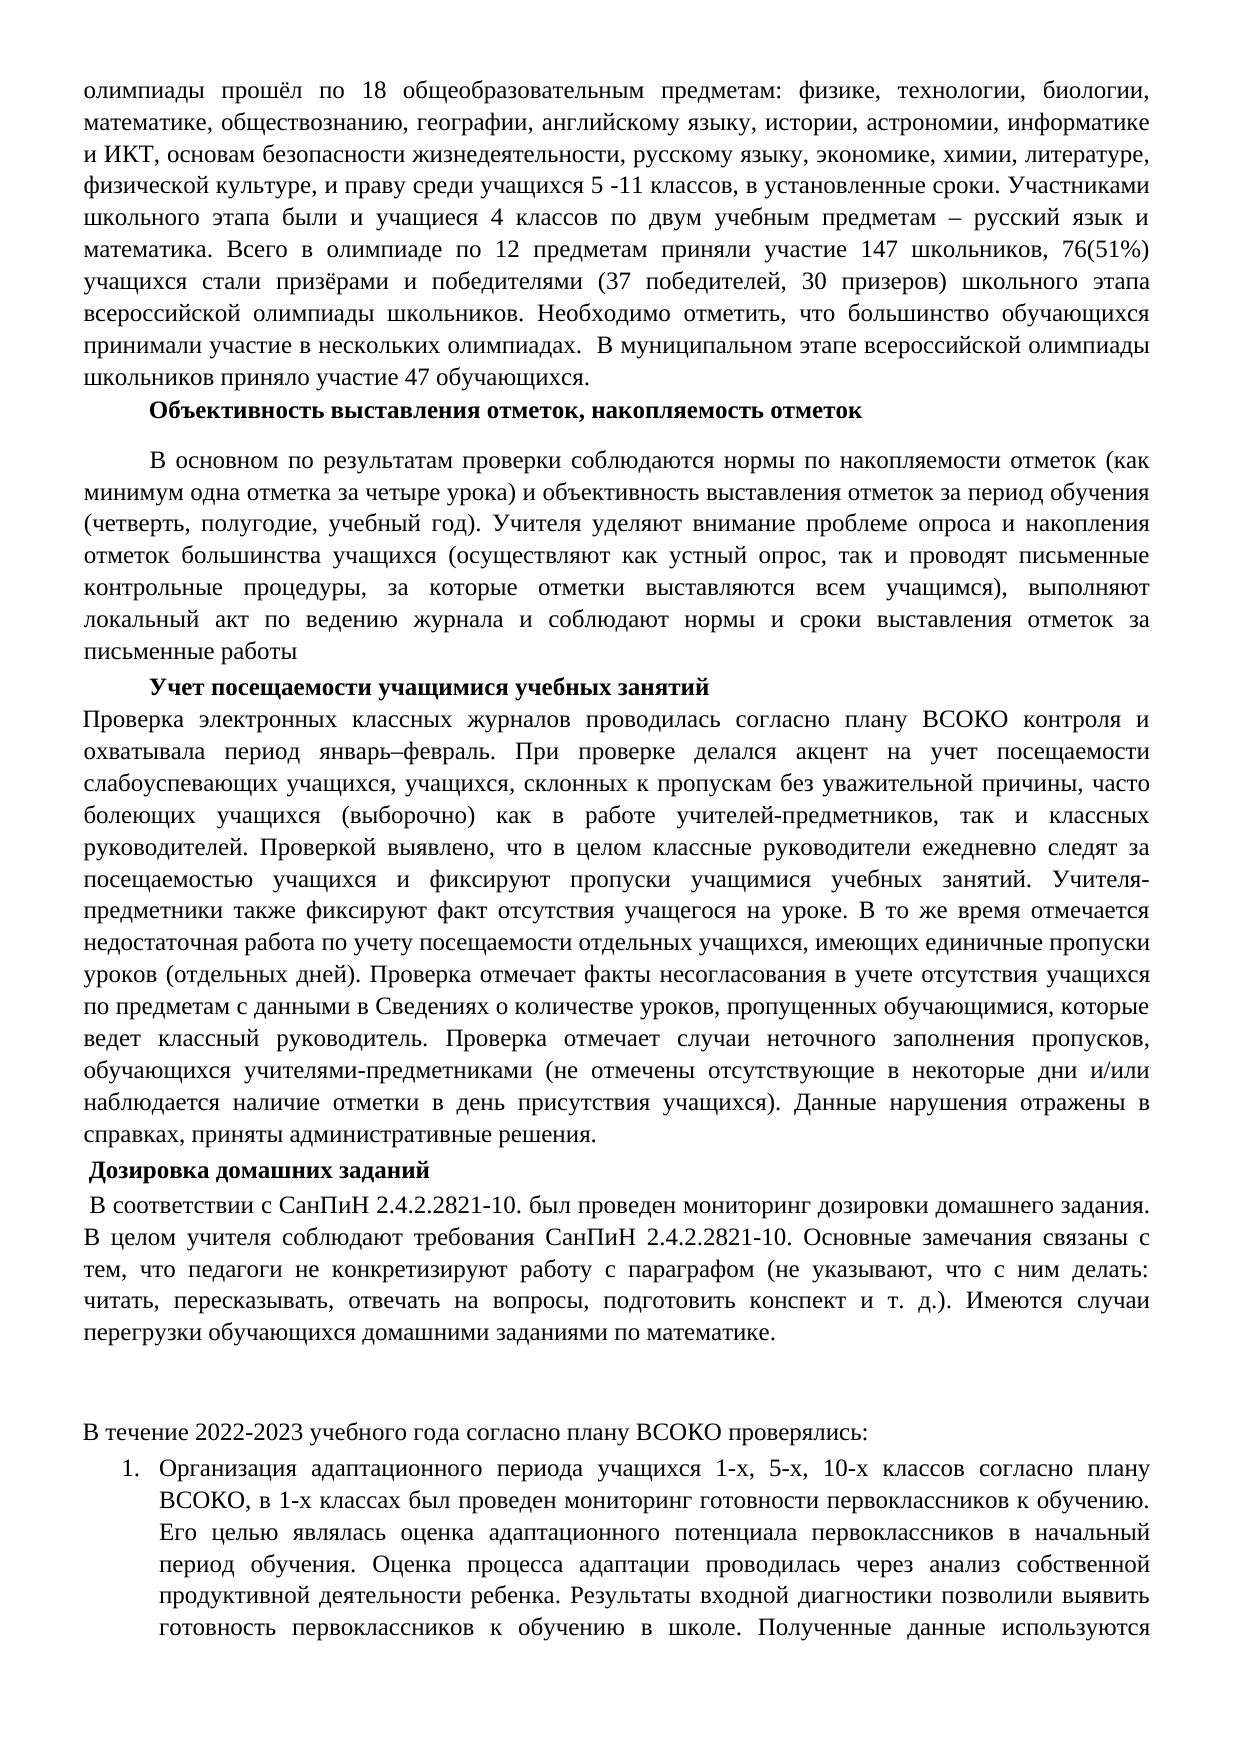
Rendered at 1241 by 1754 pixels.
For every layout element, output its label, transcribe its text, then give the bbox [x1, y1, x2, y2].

text В течение 2022-2023 учебного года согласно плану ВСОКО проверялись: [82, 1417, 1151, 1446]
subtitle Учет посещаемости учащимися учебных занятий [82, 672, 1151, 701]
text В соответствии с СанПиН 2.4.2.2821-10. был проведен мониторинг дозировки домашнего задания. В целом учителя соблюдают требования СанПиН 2.4.2.2821-10. Основные замечания связаны с тем, что педагоги не конкретизируют работу с параграфом (не указывают, что с ним делать: читать, пересказывать, отвечать на вопросы, подготовить конспект и т. д.). Имеются случаи перегрузки обучающихся домашними заданиями по математике. [82, 1190, 1151, 1346]
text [82, 75, 1151, 391]
text Проверка электронных классных журналов проводилась согласно плану ВСОКО контроля и охватывала период январь–февраль. При проверке делался акцент на учет посещаемости слабоуспевающих учащихся, учащихся, склонных к пропускам без уважительной причины, часто болеющих учащихся (выборочно) как в работе учителей-предметников, так и классных руководителей. Проверкой выявлено, что в целом классные руководители ежедневно следят за посещаемостью учащихся и фиксируют пропуски учащимися учебных занятий. Учителя-предметники также фиксируют факт отсутствия учащегося на уроке. В то же время отмечается недостаточная работа по учету посещаемости отдельных учащихся, имеющих единичные пропуски уроков (отдельных дней). Проверка отмечает факты несогласования в учете отсутствия учащихся по предметам с данными в Сведениях о количестве уроков, пропущенных обучающимися, которые ведет классный руководитель. Проверка отмечает случаи неточного заполнения пропусков, обучающихся учителями-предметниками (не отмечены отсутствующие в некоторые дни и/или наблюдается наличие отметки в день присутствия учащихся). Данные нарушения отражены в справках, приняты административные решения. [82, 704, 1151, 1147]
subtitle Дозировка домашних заданий [82, 1155, 1151, 1184]
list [121, 1453, 1151, 1641]
text Объективность выставления отметок, накопляемость отметок [84, 395, 1165, 424]
text В основном по результатам проверки соблюдаются нормы по накопляемости отметок (как минимум одна отметка за четыре урока) и объективность выставления отметок за период обучения (четверть, полугодие, учебный год). Учителя уделяют внимание проблеме опроса и накопления отметок большинства учащихся (осуществляют как устный опрос, так и проводят письменные контрольные процедуры, за которые отметки выставляются всем учащимся), выполняют локальный акт по ведению журнала и соблюдают нормы и сроки выставления отметок за письменные работы [84, 445, 1151, 665]
